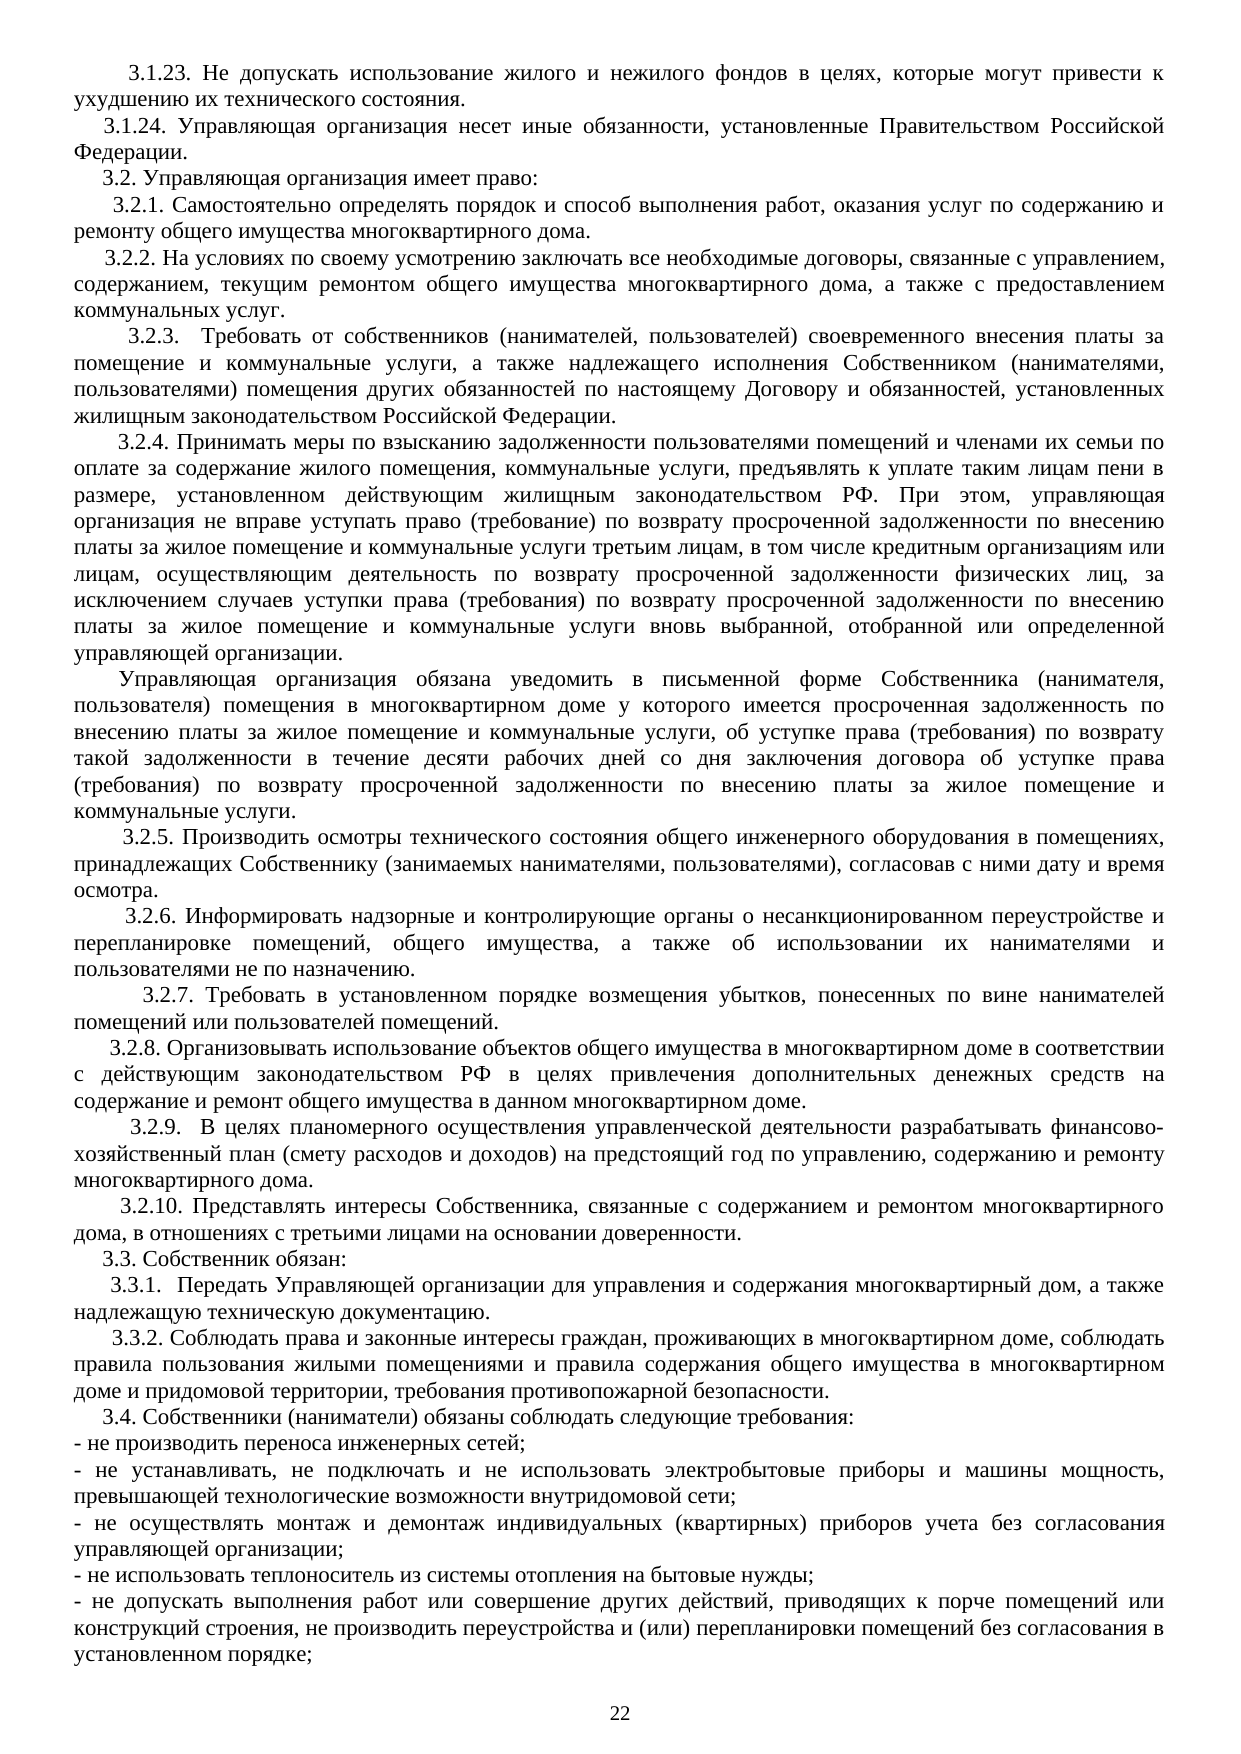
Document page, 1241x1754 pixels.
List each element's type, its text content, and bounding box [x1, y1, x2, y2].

text 3.1.24. Управляющая организация несет иные обязанности, установленные Правительством Российской Федерации. [74, 112, 1166, 164]
text Управляющая организация обязана уведомить в письменной форме Собственника (нанимателя, пользователя) помещения в многоквартирном доме у которого имеется просроченная задолженность по внесению платы за жилое помещение и коммунальные услуги, об уступке права (требования) по возврату такой задолженности в течение десяти рабочих дней со дня заключения договора об уступке права (требования) по возврату просроченной задолженности по внесению платы за жилое помещение и коммунальные услуги. [74, 665, 1166, 823]
text - не производить переноса инженерных сетей; [74, 1429, 1166, 1456]
text 3.2.5. Производить осмотры технического состояния общего инженерного оборудования в помещениях, принадлежащих Собственнику (занимаемых нанимателями, пользователями), согласовав с ними дату и время осмотра. [74, 823, 1166, 902]
text 3.2. Управляющая организация имеет право: [74, 164, 1166, 191]
text - не устанавливать, не подключать и не использовать электробытовые приборы и машины мощность, превышающей технологические возможности внутридомовой сети; [74, 1456, 1166, 1508]
text 3.1.23. Не допускать использование жилого и нежилого фондов в целях, которые могут привести к ухудшению их технического состояния. [74, 59, 1166, 112]
text 3.2.9. В целях планомерного осуществления управленческой деятельности разрабатывать финансово-хозяйственный план (смету расходов и доходов) на предстоящий год по управлению, содержанию и ремонту многоквартирного дома. [74, 1113, 1166, 1192]
text 3.2.7. Требовать в установленном порядке возмещения убытков, понесенных по вине нанимателей помещений или пользователей помещений. [74, 981, 1166, 1034]
text - не использовать теплоноситель из системы отопления на бытовые нужды; [74, 1561, 1166, 1588]
text 3.2.2. На условиях по своему усмотрению заключать все необходимые договоры, связанные с управлением, содержанием, текущим ремонтом общего имущества многоквартирного дома, а также с предоставлением коммунальных услуг. [74, 243, 1166, 323]
text 3.2.3. Требовать от собственников (нанимателей, пользователей) своевременного внесения платы за помещение и коммунальные услуги, а также надлежащего исполнения Собственником (нанимателями, пользователями) помещения других обязанностей по настоящему Договору и обязанностей, установленных жилищным законодательством Российской Федерации. [74, 323, 1166, 428]
text 3.2.4. Принимать меры по взысканию задолженности пользователями помещений и членами их семьи по оплате за содержание жилого помещения, коммунальные услуги, предъявлять к уплате таким лицам пени в размере, установленном действующим жилищным законодательством РФ. При этом, управляющая организация не вправе уступать право (требование) по возврату просроченной задолженности по внесению платы за жилое помещение и коммунальные услуги третьим лицам, в том числе кредитным организациям или лицам, осуществляющим деятельность по возврату просроченной задолженности физических лиц, за исключением случаев уступки права (требования) по возврату просроченной задолженности по внесению платы за жилое помещение и коммунальные услуги вновь выбранной, отобранной или определенной управляющей организации. [74, 428, 1166, 665]
text 3.2.8. Организовывать использование объектов общего имущества в многоквартирном доме в соответствии с действующим законодательством РФ в целях привлечения дополнительных денежных средств на содержание и ремонт общего имущества в данном многоквартирном доме. [74, 1034, 1166, 1113]
text 3.3. Собственник обязан: [74, 1245, 1166, 1271]
text 3.2.1. Самостоятельно определять порядок и способ выполнения работ, оказания услуг по содержанию и ремонту общего имущества многоквартирного дома. [74, 191, 1166, 243]
text - не допускать выполнения работ или совершение других действий, приводящих к порче помещений или конструкций строения, не производить переустройства и (или) перепланировки помещений без согласования в установленном порядке; [74, 1588, 1166, 1667]
text 3.3.1. Передать Управляющей организации для управления и содержания многоквартирный дом, а также надлежащую техническую документацию. [74, 1271, 1166, 1324]
text 3.4. Собственники (наниматели) обязаны соблюдать следующие требования: [74, 1403, 1166, 1429]
text 3.2.10. Представлять интересы Собственника, связанные с содержанием и ремонтом многоквартирного дома, в отношениях с третьими лицами на основании доверенности. [74, 1192, 1166, 1245]
text 3.3.2. Соблюдать права и законные интересы граждан, проживающих в многоквартирном доме, соблюдать правила пользования жилыми помещениями и правила содержания общего имущества в многоквартирном доме и придомовой территории, требования противопожарной безопасности. [74, 1324, 1166, 1403]
text - не осуществлять монтаж и демонтаж индивидуальных (квартирных) приборов учета без согласования управляющей организации; [74, 1508, 1166, 1561]
text 3.2.6. Информировать надзорные и контролирующие органы о несанкционированном переустройстве и перепланировке помещений, общего имущества, а также об использовании их нанимателями и пользователями не по назначению. [74, 902, 1166, 981]
